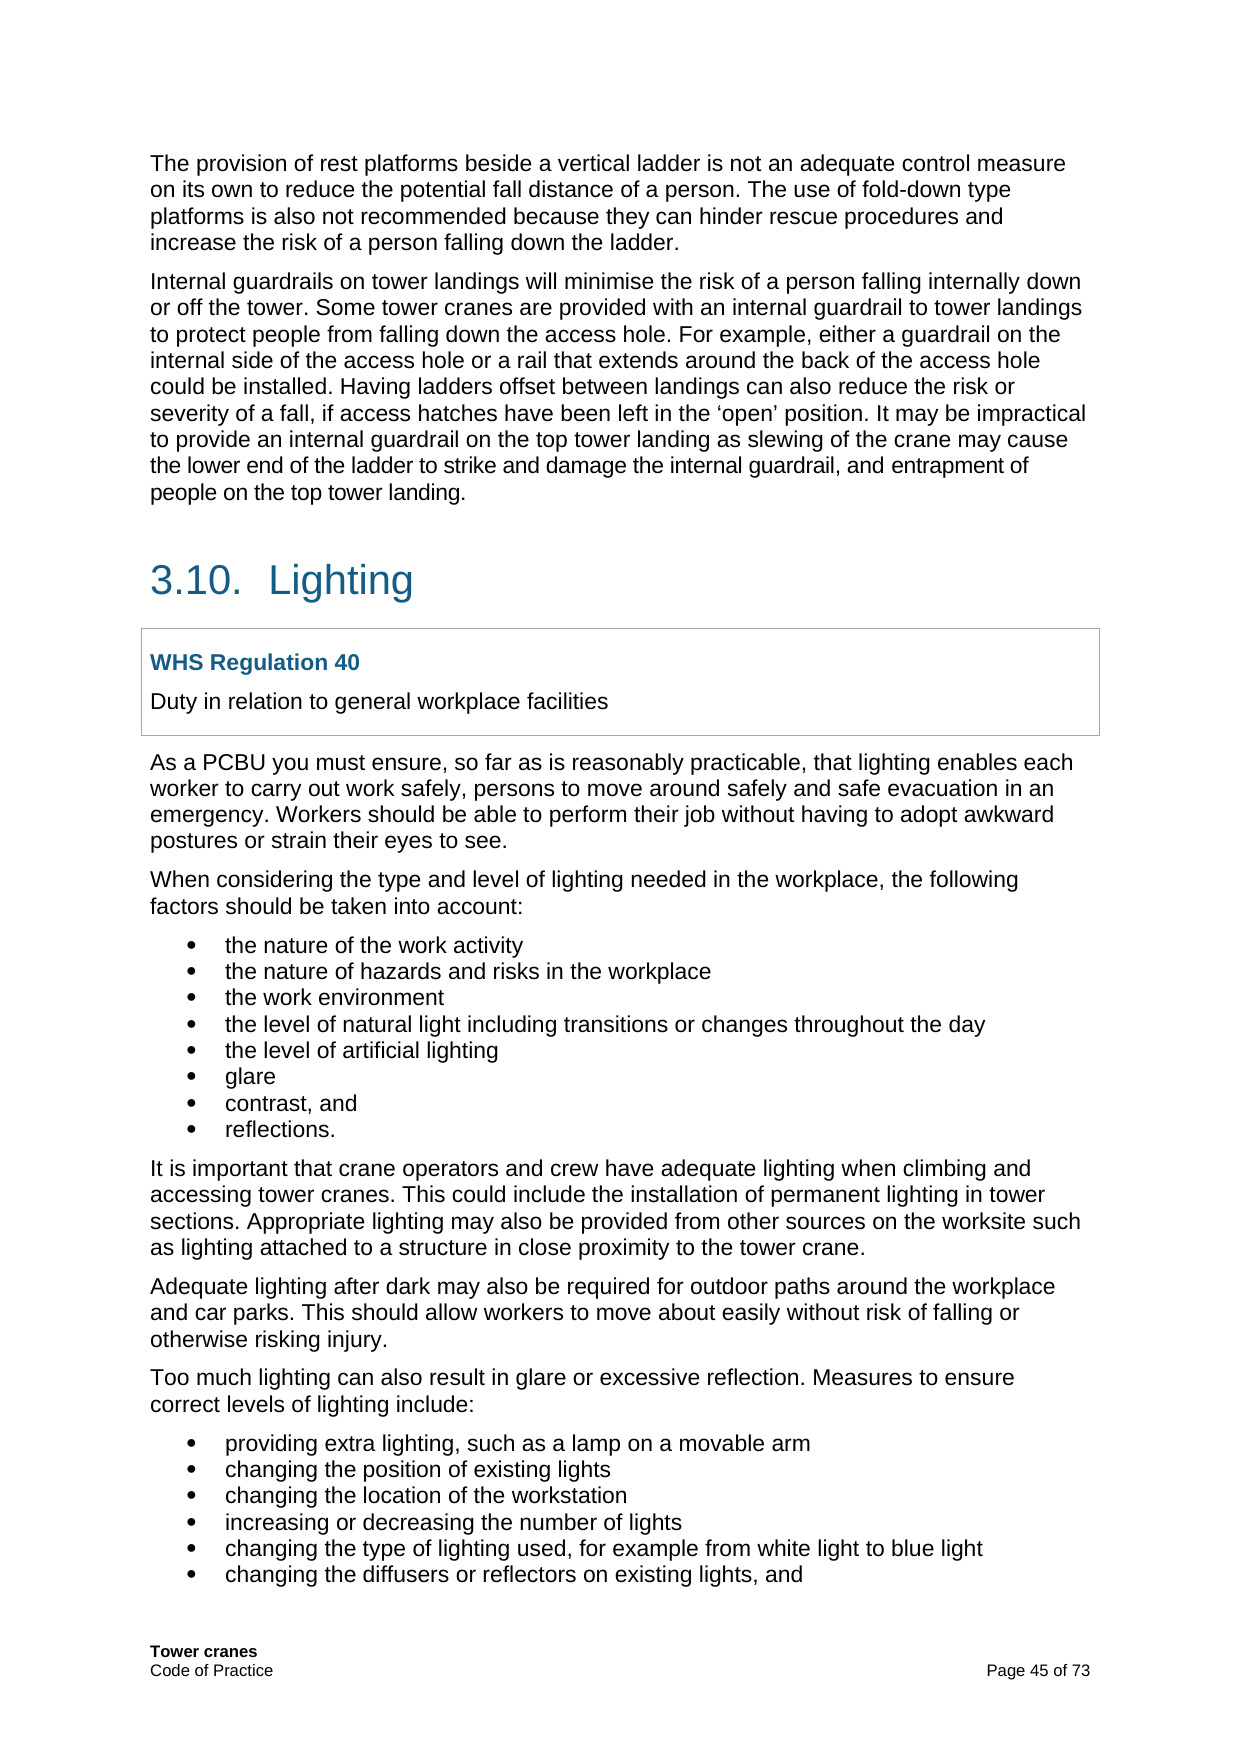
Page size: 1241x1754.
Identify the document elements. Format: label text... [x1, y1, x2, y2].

list reflections. [187, 1116, 1090, 1142]
list glare [187, 1063, 1090, 1090]
text The provision of rest platforms beside a vertical ladder is not an adequate control measure on its own to reduce the potential fall distance of a person. The use of fold-down type platforms is also not recommended because they can hinder rescue procedures and increase the risk of a person falling down the ladder. [150, 150, 1090, 255]
text Internal guardrails on tower landings will minimise the risk of a person falling internally down or off the tower. Some tower cranes are provided with an internal guardrail to tower landings to protect people from falling down the access hole. For example, either a guardrail on the internal side of the access hole or a rail that extends around the back of the access hole could be installed. Having ladders offset between landings can also reduce the risk or severity of a fall, if access hatches have been left in the ‘open’ position. It may be impractical to provide an internal guardrail on the top tower landing as slewing of the crane may cause the lower end of the ladder to strike and damage the internal guardrail, and entrapment of people on the top tower landing. [150, 268, 1090, 505]
list changing the diffusers or reflectors on existing lights, and [187, 1561, 1090, 1588]
text Adequate lighting after dark may also be required for outdoor paths around the workplace and car parks. This should allow workers to move about easily without risk of falling or otherwise risking injury. [150, 1273, 1090, 1352]
list providing extra lighting, such as a lamp on a movable arm [187, 1429, 1090, 1456]
list contrast, and [187, 1090, 1090, 1116]
text WHS Regulation 40 [142, 629, 1099, 667]
subtitle Lighting [150, 555, 1090, 603]
list changing the location of the workstation [187, 1482, 1090, 1509]
list the nature of hazards and risks in the workplace [187, 958, 1090, 984]
text It is important that crane operators and crew have adequate lighting when climbing and accessing tower cranes. This could include the installation of permanent lighting in tower sections. Appropriate lighting may also be provided from other sources on the worksite such as lighting attached to a structure in close proximity to the tower crane. [150, 1155, 1090, 1260]
list the work environment [187, 984, 1090, 1011]
text Duty in relation to general workplace facilities [142, 667, 1099, 735]
text As a PCBU you must ensure, so far as is reasonably practicable, that lighting enables each worker to carry out work safely, persons to move around safely and safe evacuation in an emergency. Workers should be able to perform their job without having to adopt awkward postures or strain their eyes to see. [150, 748, 1090, 854]
text Too much lighting can also result in glare or excessive reflection. Measures to ensure correct levels of lighting include: [150, 1364, 1090, 1417]
list changing the type of lighting used, for example from white light to blue light [187, 1535, 1090, 1561]
list the level of natural light including transitions or changes throughout the day [187, 1011, 1090, 1037]
list changing the position of existing lights [187, 1456, 1090, 1482]
text When considering the type and level of lighting needed in the workplace, the following factors should be taken into account: [150, 866, 1090, 919]
list the level of artificial lighting [187, 1037, 1090, 1063]
list increasing or decreasing the number of lights [187, 1509, 1090, 1535]
list the nature of the work activity [187, 932, 1090, 958]
